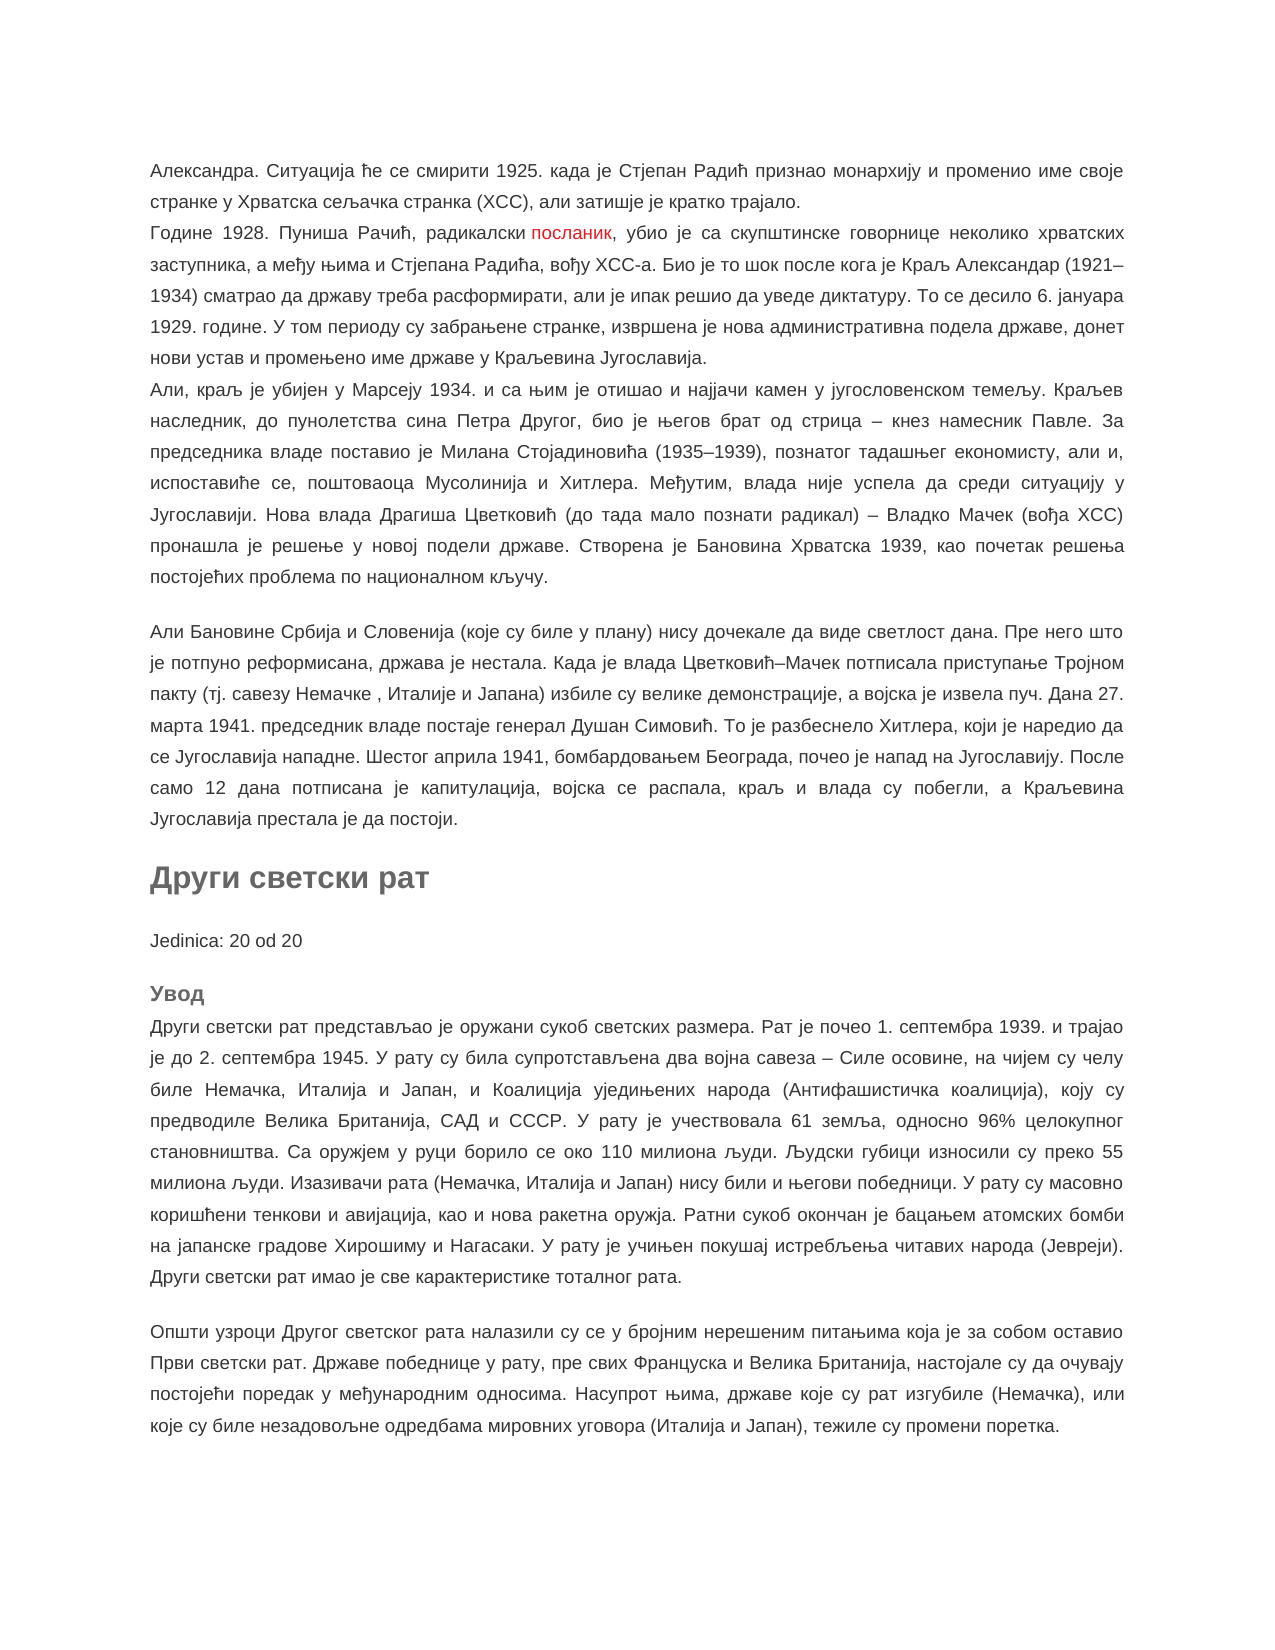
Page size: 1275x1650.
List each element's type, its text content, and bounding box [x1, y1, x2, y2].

text Други светски рат [150, 853, 1125, 895]
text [150, 150, 1125, 212]
text Други светски рат представљао је оружани сукоб светских размера. Рат је почео 1. септембра 1939. и трајао је до 2. септембра 1945. У рату су била супротстављена два војна савеза – Силе осовине, на чијем су челу биле Немачка, Италија и Јапан, и Коалиција уједињених народа (Антифашистичка коалиција), коју су предводиле Велика Британија, САД и СССР. У рату је учествовала 61 земља, односно 96% целокупног становништва. Са оружјем у руци борило се око 110 милиона људи. Људски губици износили су преко 55 милиона људи. Изазивачи рата (Немачка, Италија и Јапан) нису били и његови победници. У рату су масовно коришћени тенкови и авијација, као и нова ракетна оружја. Ратни сукоб окончан је бацањем атомских бомби на јапанске градове Хирошиму и Нагасаки. У рату је учињен покушај истребљења читавих народа (Јевреји). Други светски рат имао је све карактеристике тоталног рата. [150, 1006, 1125, 1287]
text Општи узроци Другог светског рата налазили су се у бројним нерешеним питањима која је за собом оставио Први светски рат. Државе победнице у рату, пре свих Француска и Велика Британија, настојале су да очувају постојећи поредак у међународним односима. Насупрот њима, државе које су рат изгубиле (Немачка), или које су биле незадовољне одредбама мировних уговора (Италија и Јапан), тежиле су промени поретка. [150, 1311, 1125, 1436]
text Увод [150, 975, 1125, 1006]
text Али, краљ је убијен у Марсеју 1934. и са њим је отишао и најјачи камен у југословенском темељу. Краљев наследник, до пунолетства сина Петра Другог, био је његов брат од стрица – кнез намесник Павле. За председника владе поставио је Милана Стојадиновића (1935–1939), познатог тадашњег економисту, али и, испоставиће се, поштоваоца Мусолинија и Хитлера. Међутим, влада није успела да среди ситуацију у Југославији. Нова влада Драгиша Цветковић (до тада мало познати радикал) – Владко Мачек (вођа ХСС) пронашла је решење у новој подели државе. Створена је Бановина Хрватска 1939, као почетак решења постојећих проблема по националном кључу. [150, 369, 1125, 587]
text Године 1928. Пуниша Рачић, радикалски посланик, убио је са скупштинске говорнице неколико хрватских заступника, а међу њима и Стјепана Радића, вођу ХСС-а. Био је то шок после кога је Краљ Александар (1921–1934) сматрао да државу треба расформирати, али је ипак решио да уведе диктатуру. То се десило 6. јануара 1929. године. У том периоду су забрањене странке, извршена је нова административна подела државе, донет нови устав и промењено име државе у Краљевина Југославија. [150, 212, 1125, 369]
text Jedinica: 20 od 20 [150, 920, 1125, 952]
text Али Бановине Србија и Словенија (које су биле у плану) нису дочекале да виде светлост дана. Пре него што је потпуно реформисана, држава је нестала. Када је влада Цветковић–Мачек потписала приступање Тројном пакту (тј. савезу Немачке , Италије и Јапана) избиле су велике демонстрације, а војска је извела пуч. Дана 27. марта 1941. председник владе постаје генерал Душан Симовић. То је разбеснело Хитлера, који је наредио да се Југославија нападне. Шестог априла 1941, бомбардовањем Београда, почео је напад на Југославију. После само 12 дана потписана је капитулација, војска се распала, краљ и влада су побегли, а Краљевина Југославија престала је да постоји. [150, 611, 1125, 830]
